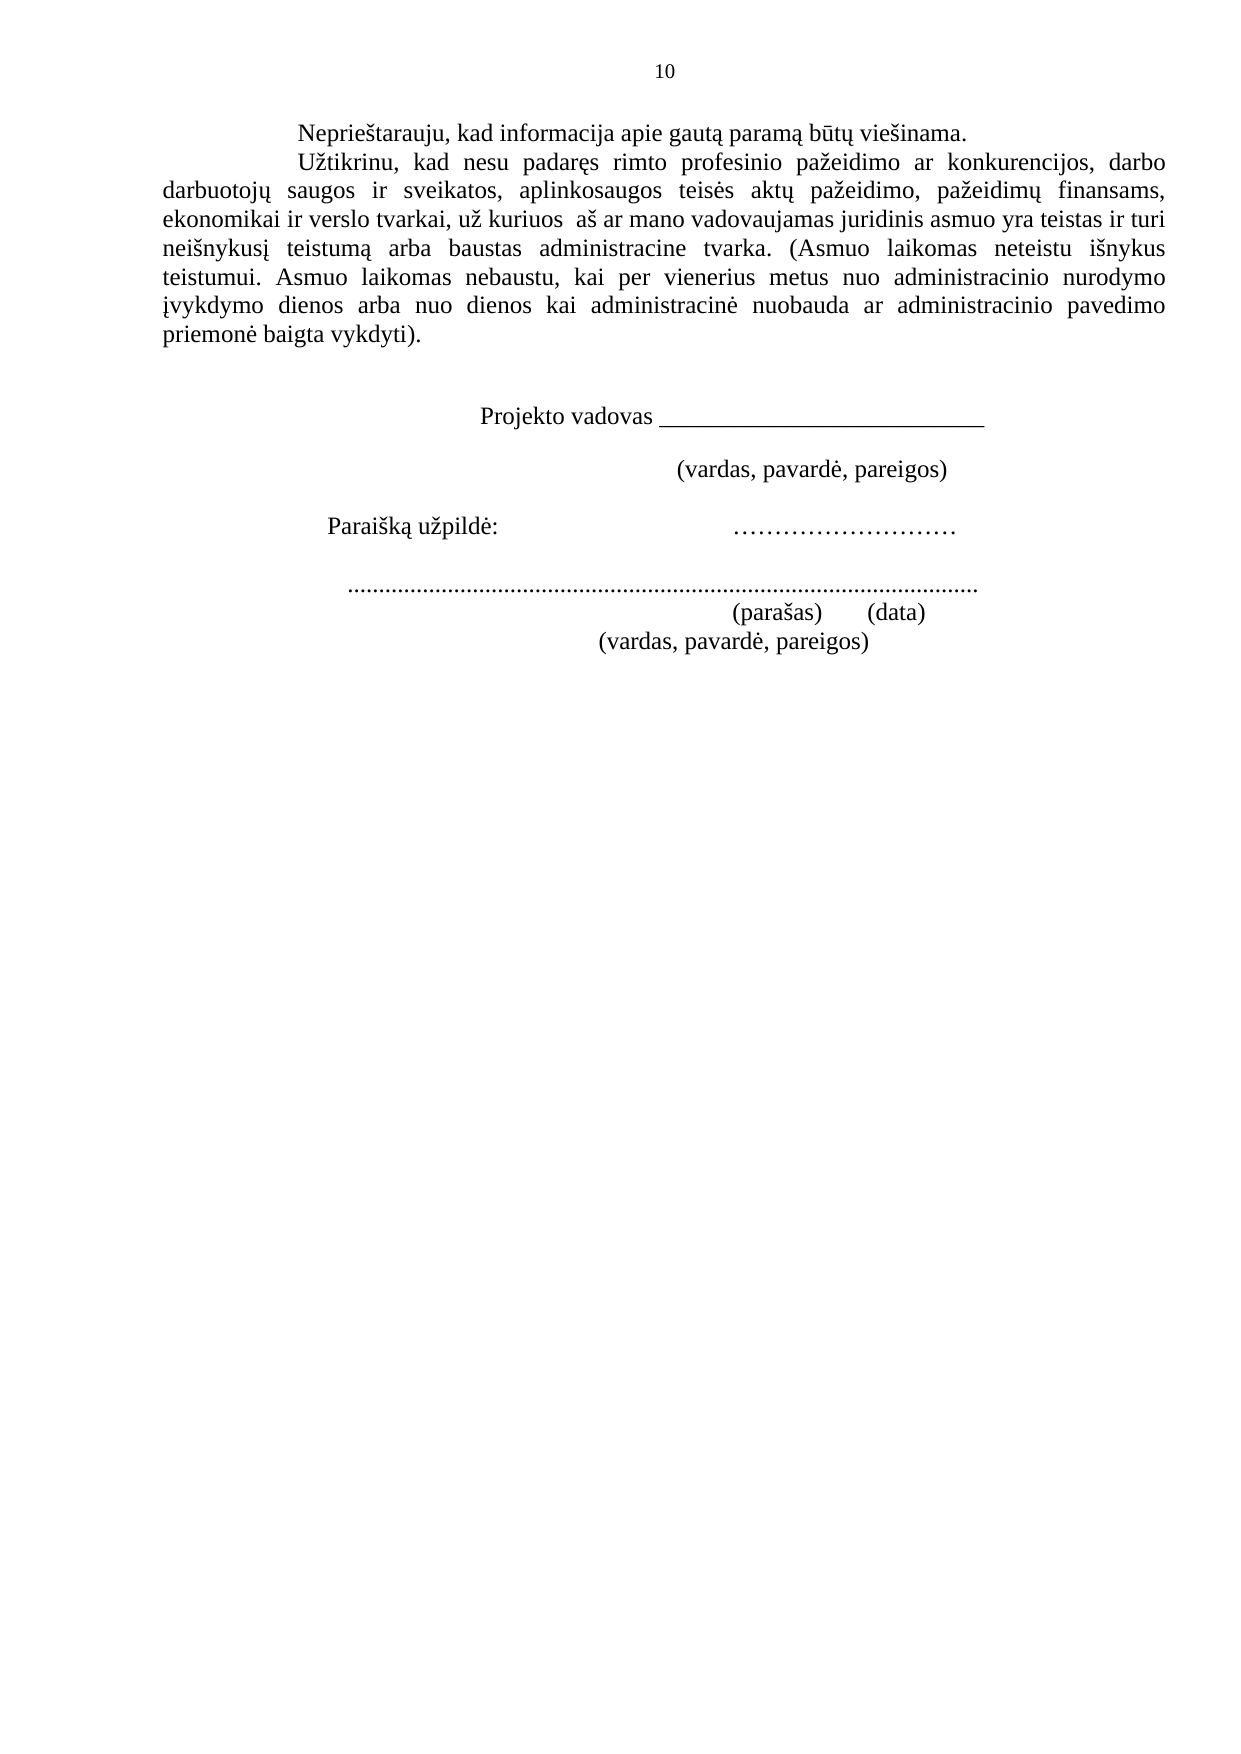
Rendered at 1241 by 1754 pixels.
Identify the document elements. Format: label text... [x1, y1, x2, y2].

text Neprieštarauju, kad informacija apie gautą paramą būtų viešinama. [162, 118, 1167, 147]
text Paraišką užpildė: ……………………… [162, 511, 1167, 540]
text Projekto vadovas __________________________ [162, 377, 1167, 430]
text (vardas, pavardė, pareigos) [162, 430, 1167, 482]
text (parašas) (data) (vardas, pavardė, pareigos) [162, 597, 1167, 655]
text ..................................................................................................... [162, 569, 1167, 597]
text Užtikrinu, kad nesu padaręs rimto profesinio pažeidimo ar konkurencijos, darbo darbuotojų saugos ir sveikatos, aplinkosaugos teisės aktų pažeidimo, pažeidimų finansams, ekonomikai ir verslo tvarkai, už kuriuos aš ar mano vadovaujamas juridinis asmuo yra teistas ir turi neišnykusį teistumą arba baustas administracine tvarka. (Asmuo laikomas neteistu išnykus teistumui. Asmuo laikomas nebaustu, kai per vienerius metus nuo administracinio nurodymo įvykdymo dienos arba nuo dienos kai administracinė nuobauda ar administracinio pavedimo priemonė baigta vykdyti). [162, 147, 1167, 348]
